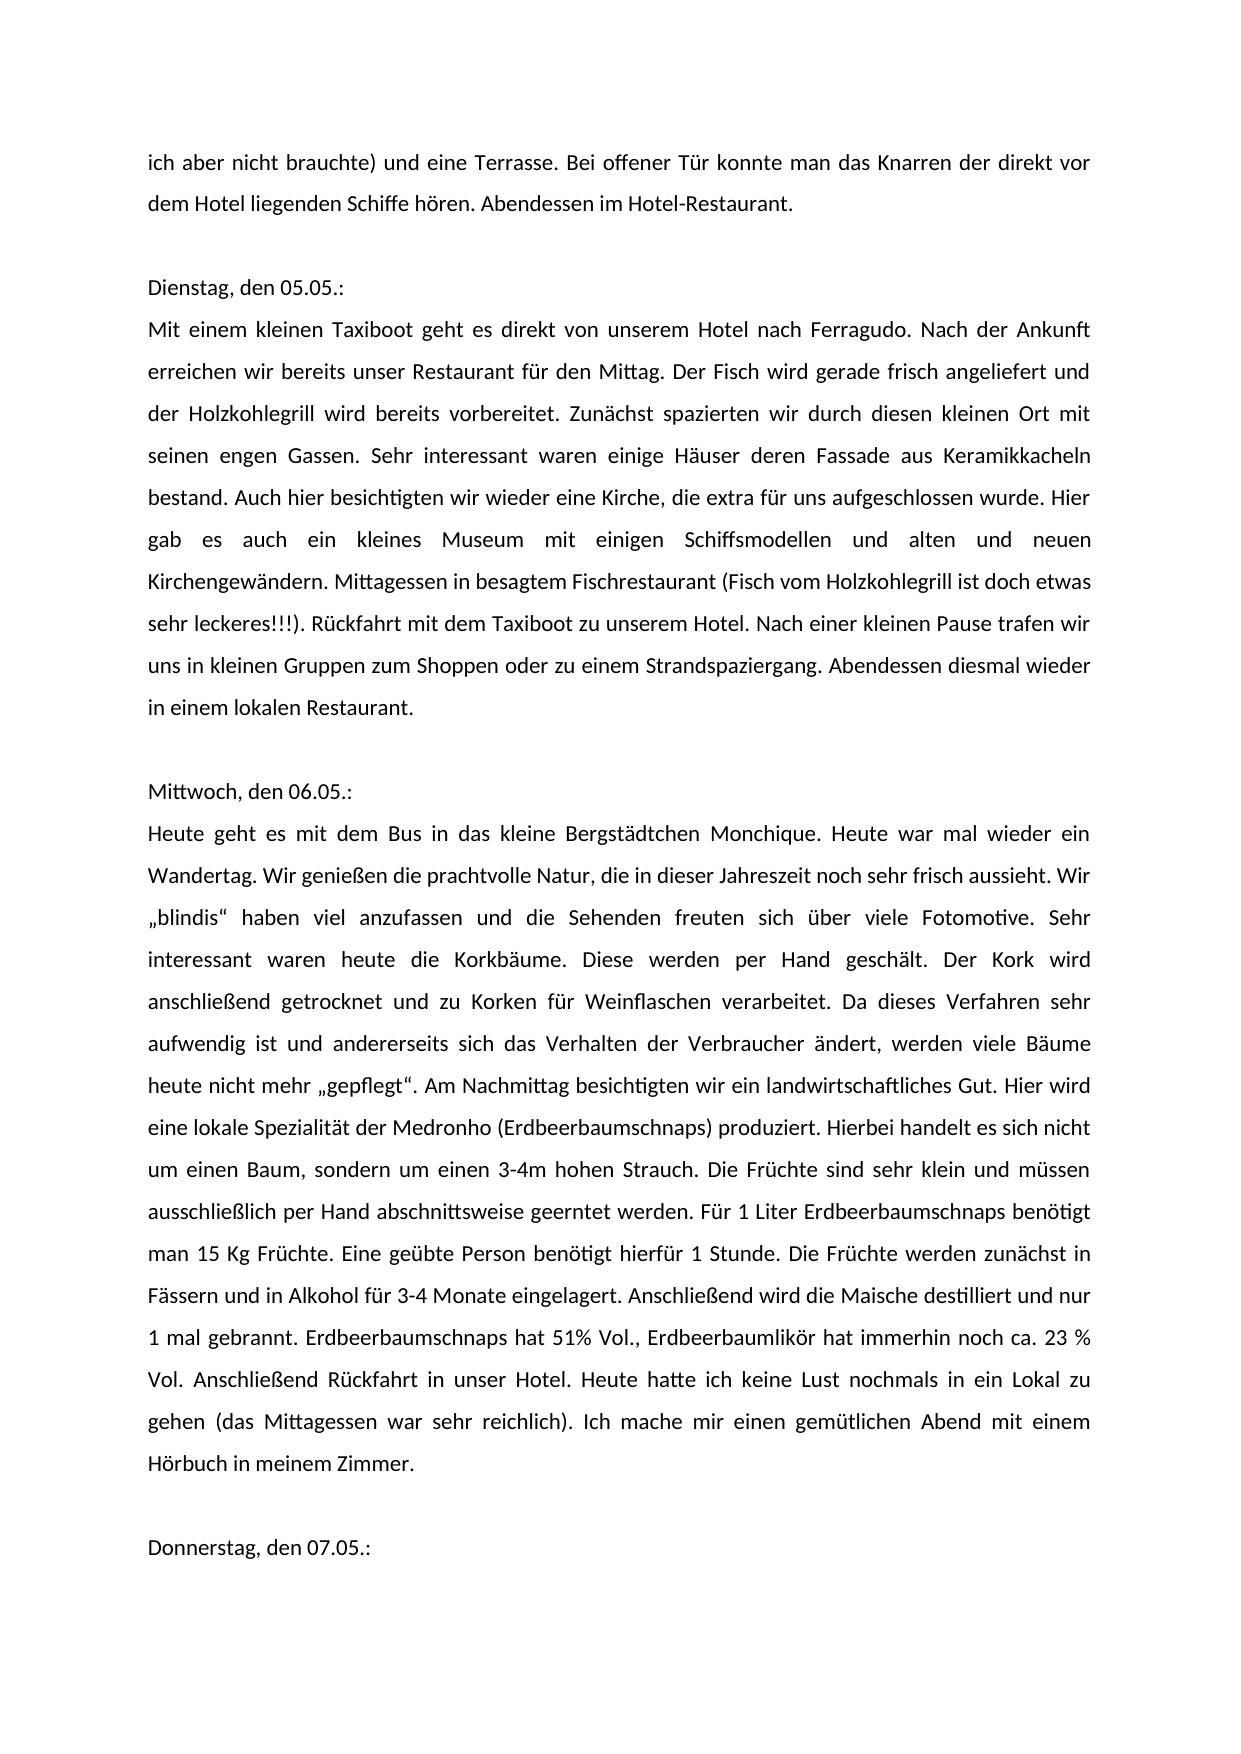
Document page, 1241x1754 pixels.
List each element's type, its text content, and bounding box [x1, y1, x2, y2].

text Heute geht es mit dem Bus in das kleine Bergstädtchen Monchique. Heute war mal wieder ein Wandertag. Wir genießen die prachtvolle Natur, die in dieser Jahreszeit noch sehr frisch aussieht. Wir „blindis“ haben viel anzufassen und die Sehenden freuten sich über viele Fotomotive. Sehr interessant waren heute die Korkbäume. Diese werden per Hand geschält. Der Kork wird anschließend getrocknet und zu Korken für Weinflaschen verarbeitet. Da dieses Verfahren sehr aufwendig ist und andererseits sich das Verhalten der Verbraucher ändert, werden viele Bäume heute nicht mehr „gepflegt“. Am Nachmittag besichtigten wir ein landwirtschaftliches Gut. Hier wird eine lokale Spezialität der Medronho (Erdbeerbaumschnaps) produziert. Hierbei handelt es sich nicht um einen Baum, sondern um einen 3-4m hohen Strauch. Die Früchte sind sehr klein und müssen ausschließlich per Hand abschnittsweise geerntet werden. Für 1 Liter Erdbeerbaumschnaps benötigt man 15 Kg Früchte. Eine geübte Person benötigt hierfür 1 Stunde. Die Früchte werden zunächst in Fässern und in Alkohol für 3-4 Monate eingelagert. Anschließend wird die Maische destilliert und nur 1 mal gebrannt. Erdbeerbaumschnaps hat 51% Vol., Erdbeerbaumlikör hat immerhin noch ca. 23 % Vol. Anschließend Rückfahrt in unser Hotel. Heute hatte ich keine Lust nochmals in ein Lokal zu gehen (das Mittagessen war sehr reichlich). Ich mache mir einen gemütlichen Abend mit einem Hörbuch in meinem Zimmer. [148, 819, 1093, 1477]
text Mit einem kleinen Taxiboot geht es direkt von unserem Hotel nach Ferragudo. Nach der Ankunft erreichen wir bereits unser Restaurant für den Mittag. Der Fisch wird gerade frisch angeliefert und der Holzkohlegrill wird bereits vorbereitet. Zunächst spazierten wir durch diesen kleinen Ort mit seinen engen Gassen. Sehr interessant waren einige Häuser deren Fassade aus Keramikkacheln bestand. Auch hier besichtigten wir wieder eine Kirche, die extra für uns aufgeschlossen wurde. Hier gab es auch ein kleines Museum mit einigen Schiffsmodellen und alten und neuen Kirchengewändern. Mittagessen in besagtem Fischrestaurant (Fisch vom Holzkohlegrill ist doch etwas sehr leckeres!!!). Rückfahrt mit dem Taxiboot zu unserem Hotel. Nach einer kleinen Pause trafen wir uns in kleinen Gruppen zum Shoppen oder zu einem Strandspaziergang. Abendessen diesmal wieder in einem lokalen Restaurant. [148, 316, 1093, 721]
text Mittwoch, den 06.05.: [148, 777, 1093, 805]
text Dienstag, den 05.05.: [148, 273, 1093, 302]
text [148, 148, 1093, 218]
text Donnerstag, den 07.05.: [148, 1533, 1093, 1561]
